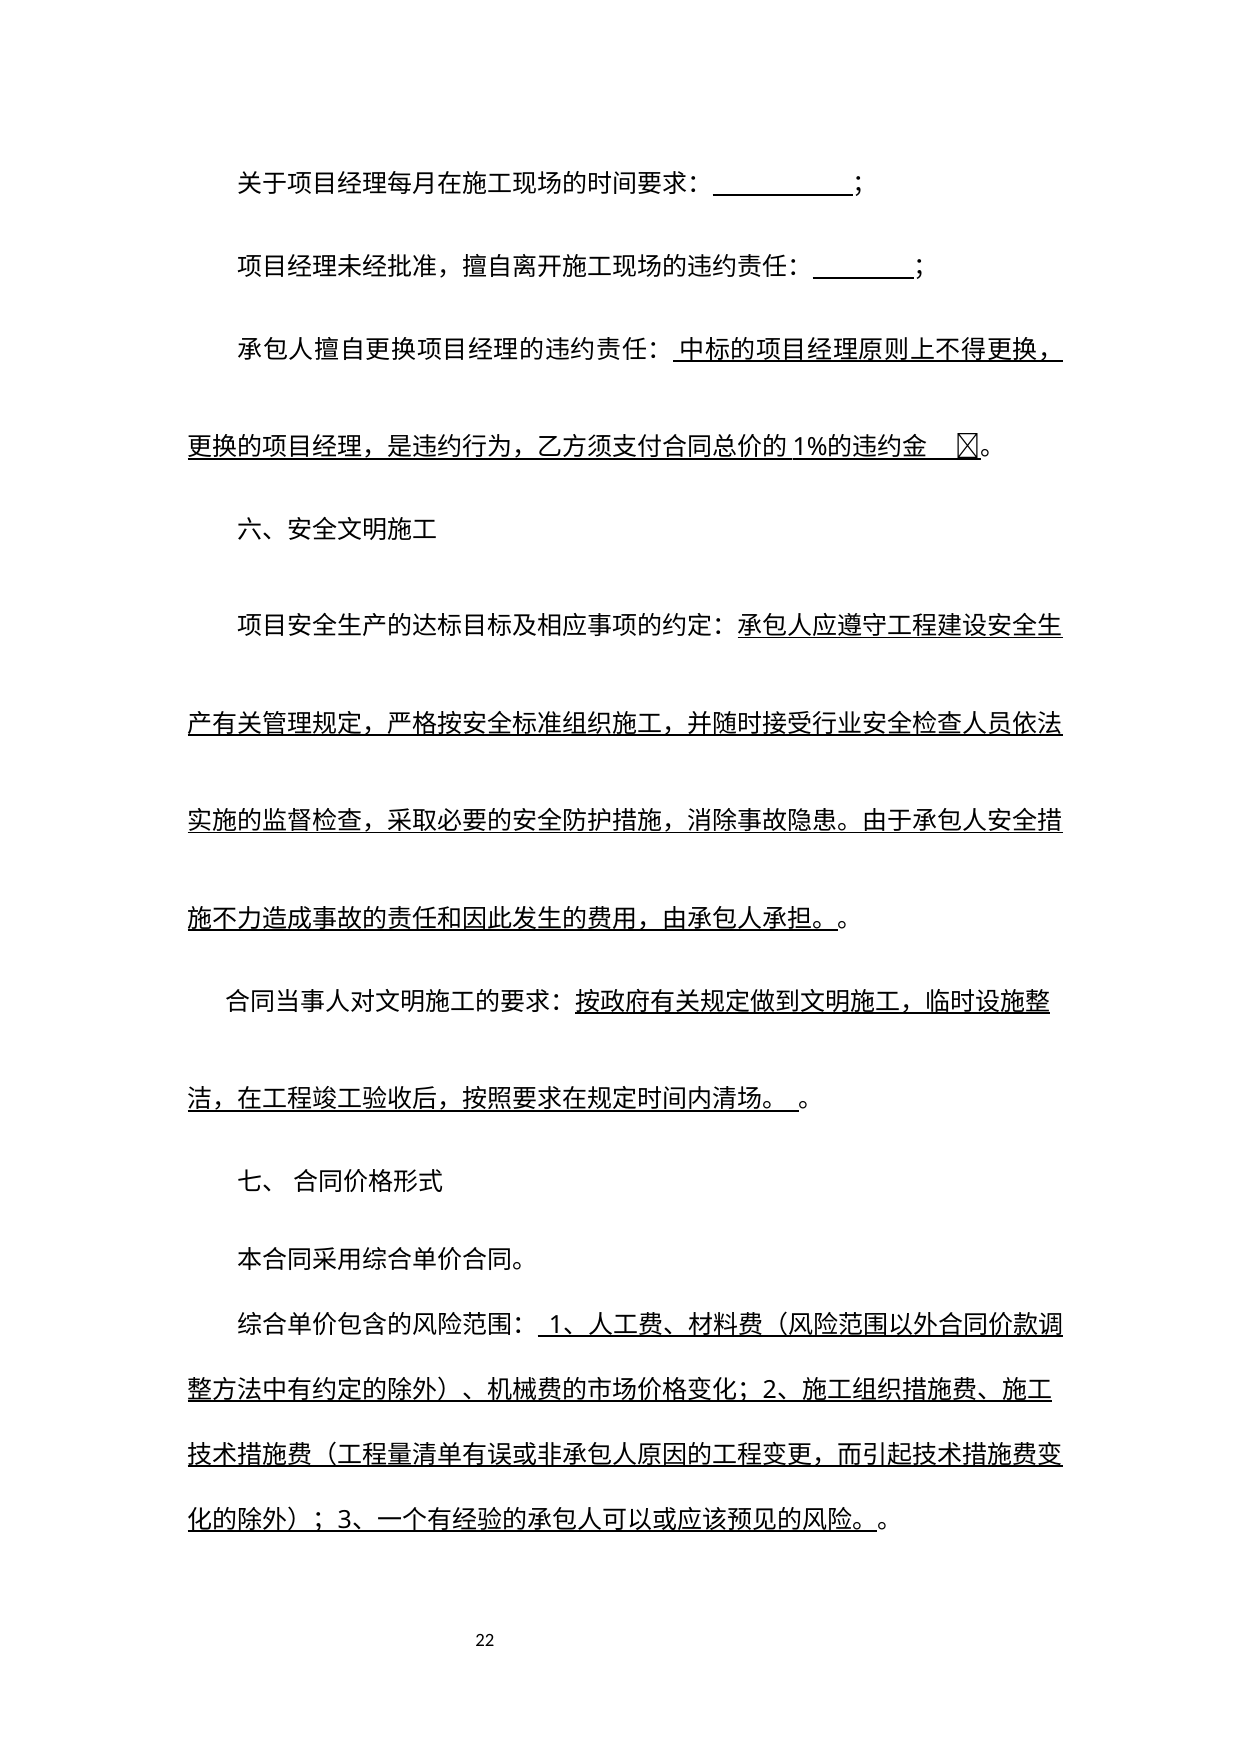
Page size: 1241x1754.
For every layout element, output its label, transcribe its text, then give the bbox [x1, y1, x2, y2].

text 项目安全生产的达标目标及相应事项的约定：承包人应遵守工程建设安全生产有关管理规定，严格按安全标准组织施工，并随时接受行业安全检查人员依法实施的监督检查，采取必要的安全防护措施，消除事故隐患。由于承包人安全措施不力造成事故的责任和因此发生的费用，由承包人承担。。 [187, 591, 1063, 734]
text 本合同采用综合单价合同。 [187, 1225, 1063, 1290]
text 项目安全生产的达标目标及相应事项的约定：承包人应遵守工程建设安全生产有关管理规定，严格按安全标准组织施工，并随时接受行业安全检查人员依法实施的监督检查，采取必要的安全防护措施，消除事故隐患。由于承包人安全措施不力造成事故的责任和因此发生的费用，由承包人承担。。 [187, 735, 1063, 832]
text 项目安全生产的达标目标及相应事项的约定：承包人应遵守工程建设安全生产有关管理规定，严格按安全标准组织施工，并随时接受行业安全检查人员依法实施的监督检查，采取必要的安全防护措施，消除事故隐患。由于承包人安全措施不力造成事故的责任和因此发生的费用，由承包人承担。。 [187, 833, 1063, 949]
text 关于项目经理每月在施工现场的时间要求： ； [187, 149, 1063, 214]
text 合同当事人对文明施工的要求：按政府有关规定做到文明施工，临时设施整洁，在工程竣工验收后，按照要求在规定时间内清场。 。 [187, 967, 1063, 1129]
text 承包人擅自更换项目经理的违约责任： 中标的项目经理原则上不得更换，更换的项目经理，是违约行为，乙方须支付合同总价的1%的违约金 。 [187, 315, 1063, 477]
text 项目经理未经批准，擅自离开施工现场的违约责任： ； [187, 232, 1063, 297]
text 综合单价包含的风险范围： 1、人工费、材料费（风险范围以外合同价款调整方法中有约定的除外）、机械费的市场价格变化；2、施工组织措施费、施工技术措施费（工程量清单有误或非承包人原因的工程变更，而引起技术措施费变化的除外）；3、一个有经验的承包人可以或应该预见的风险。。 [187, 1466, 1063, 1550]
text 七、 合同价格形式 [187, 1147, 1063, 1212]
text 综合单价包含的风险范围： 1、人工费、材料费（风险范围以外合同价款调整方法中有约定的除外）、机械费的市场价格变化；2、施工组织措施费、施工技术措施费（工程量清单有误或非承包人原因的工程变更，而引起技术措施费变化的除外）；3、一个有经验的承包人可以或应该预见的风险。。 [187, 1290, 1063, 1465]
text 六、安全文明施工 [187, 496, 1063, 561]
